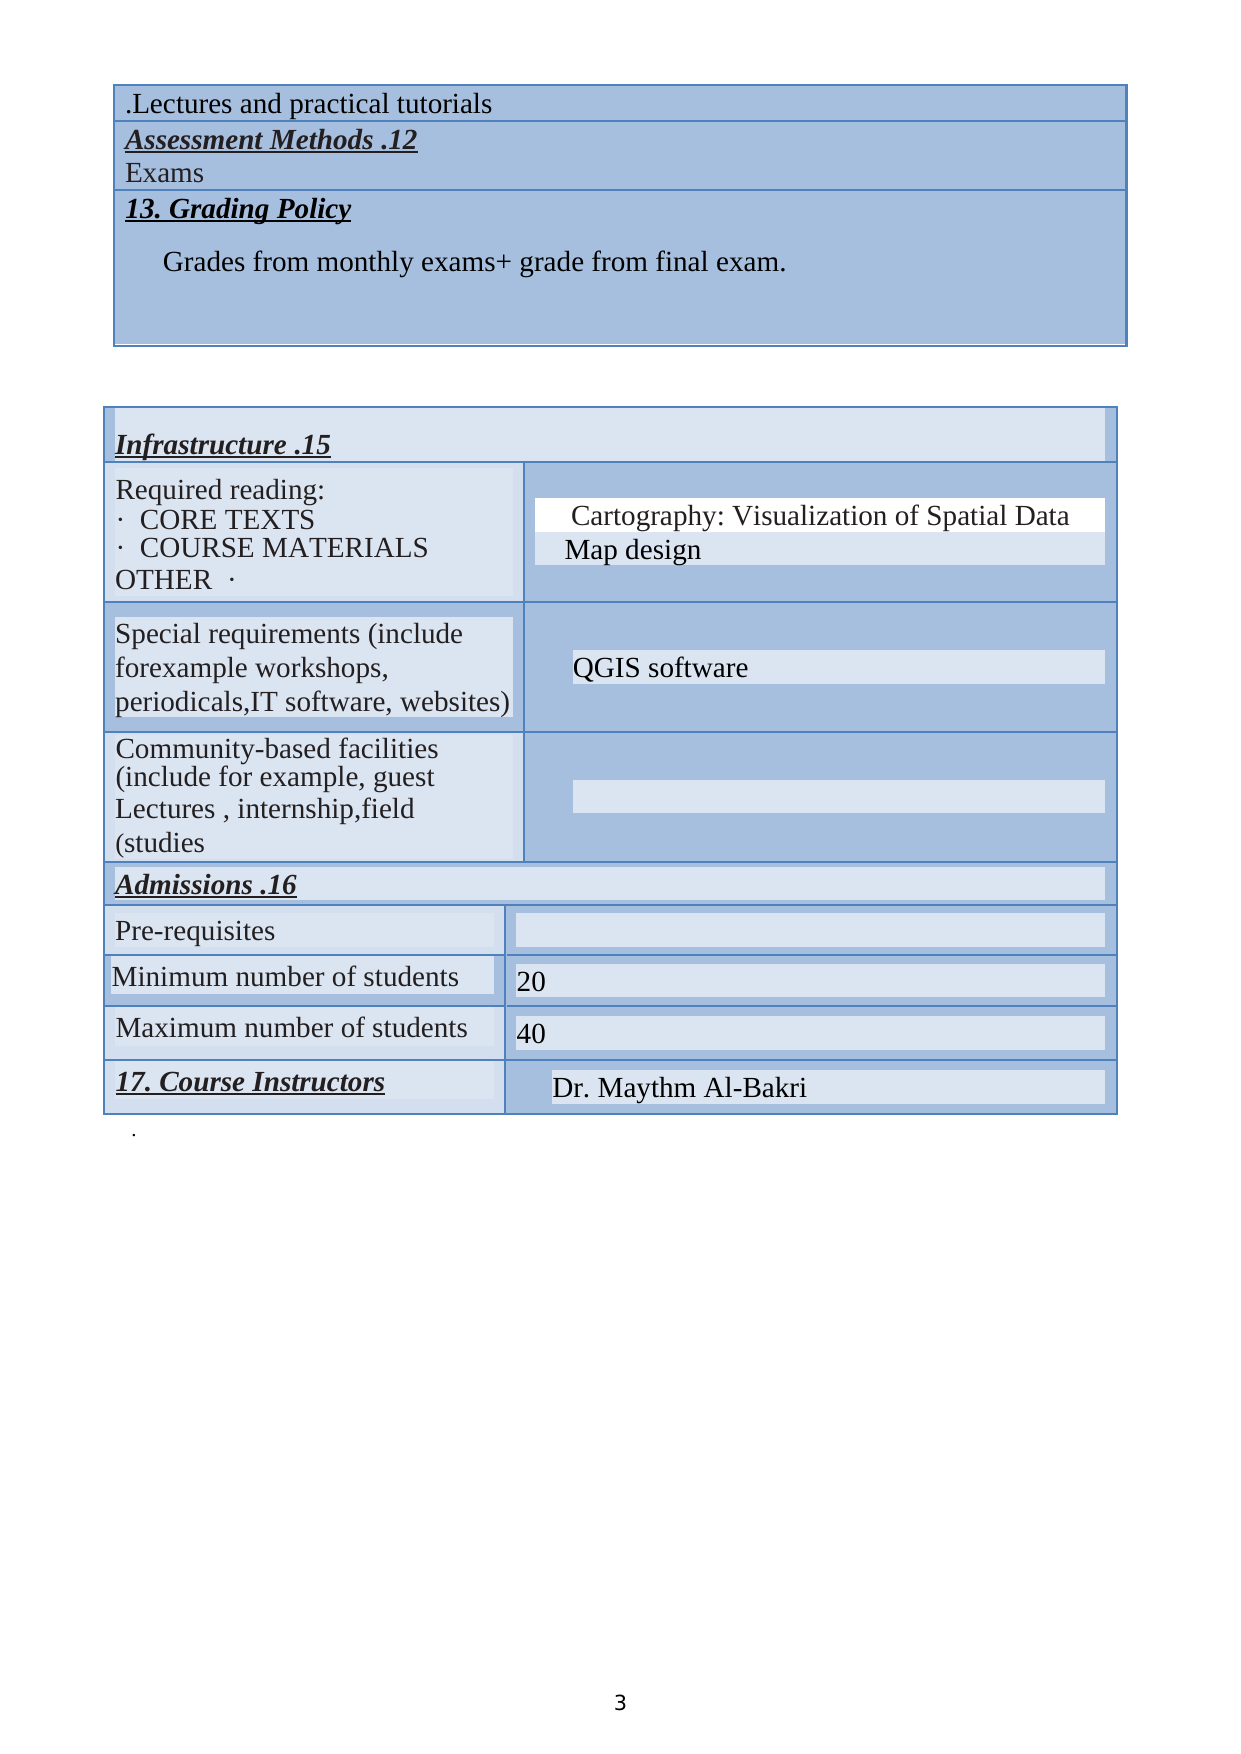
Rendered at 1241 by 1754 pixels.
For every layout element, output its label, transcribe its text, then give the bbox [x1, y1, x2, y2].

table_cell Required reading: · CORE TEXTS · COURSE MATERIALS · OTHER [105, 463, 523, 601]
text . [131, 1115, 1087, 1142]
table_cell Cartography: Visualization of Spatial Data Map design [525, 463, 1116, 601]
table_cell 40 [506, 1006, 1116, 1059]
table_cell [525, 733, 1116, 861]
table_cell 12. Assessment Methods Exams [115, 122, 1125, 189]
table_cell 20 [506, 955, 1116, 1005]
table_cell Special requirements (include forexample workshops, periodicals,IT software, websites) [105, 603, 523, 731]
table_cell 17. Course Instructors [105, 1061, 504, 1113]
table_cell 16. Admissions [105, 863, 1116, 904]
table_cell Maximum number of students [105, 1007, 504, 1059]
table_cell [115, 86, 1125, 120]
table_cell Minimum number of students [105, 956, 504, 1005]
table_cell 13. Grading Policy Grades from monthly exams+ grade from final exam. [115, 191, 1125, 344]
table_cell QGIS software [525, 603, 1116, 731]
table_cell Community-based facilities (include for example, guest Lectures , internship,field studies) [105, 733, 523, 861]
table_cell Pre-requisites [105, 906, 504, 954]
table_cell [506, 906, 1116, 954]
table_cell Dr. Maythm Al-Bakri [506, 1061, 1116, 1113]
